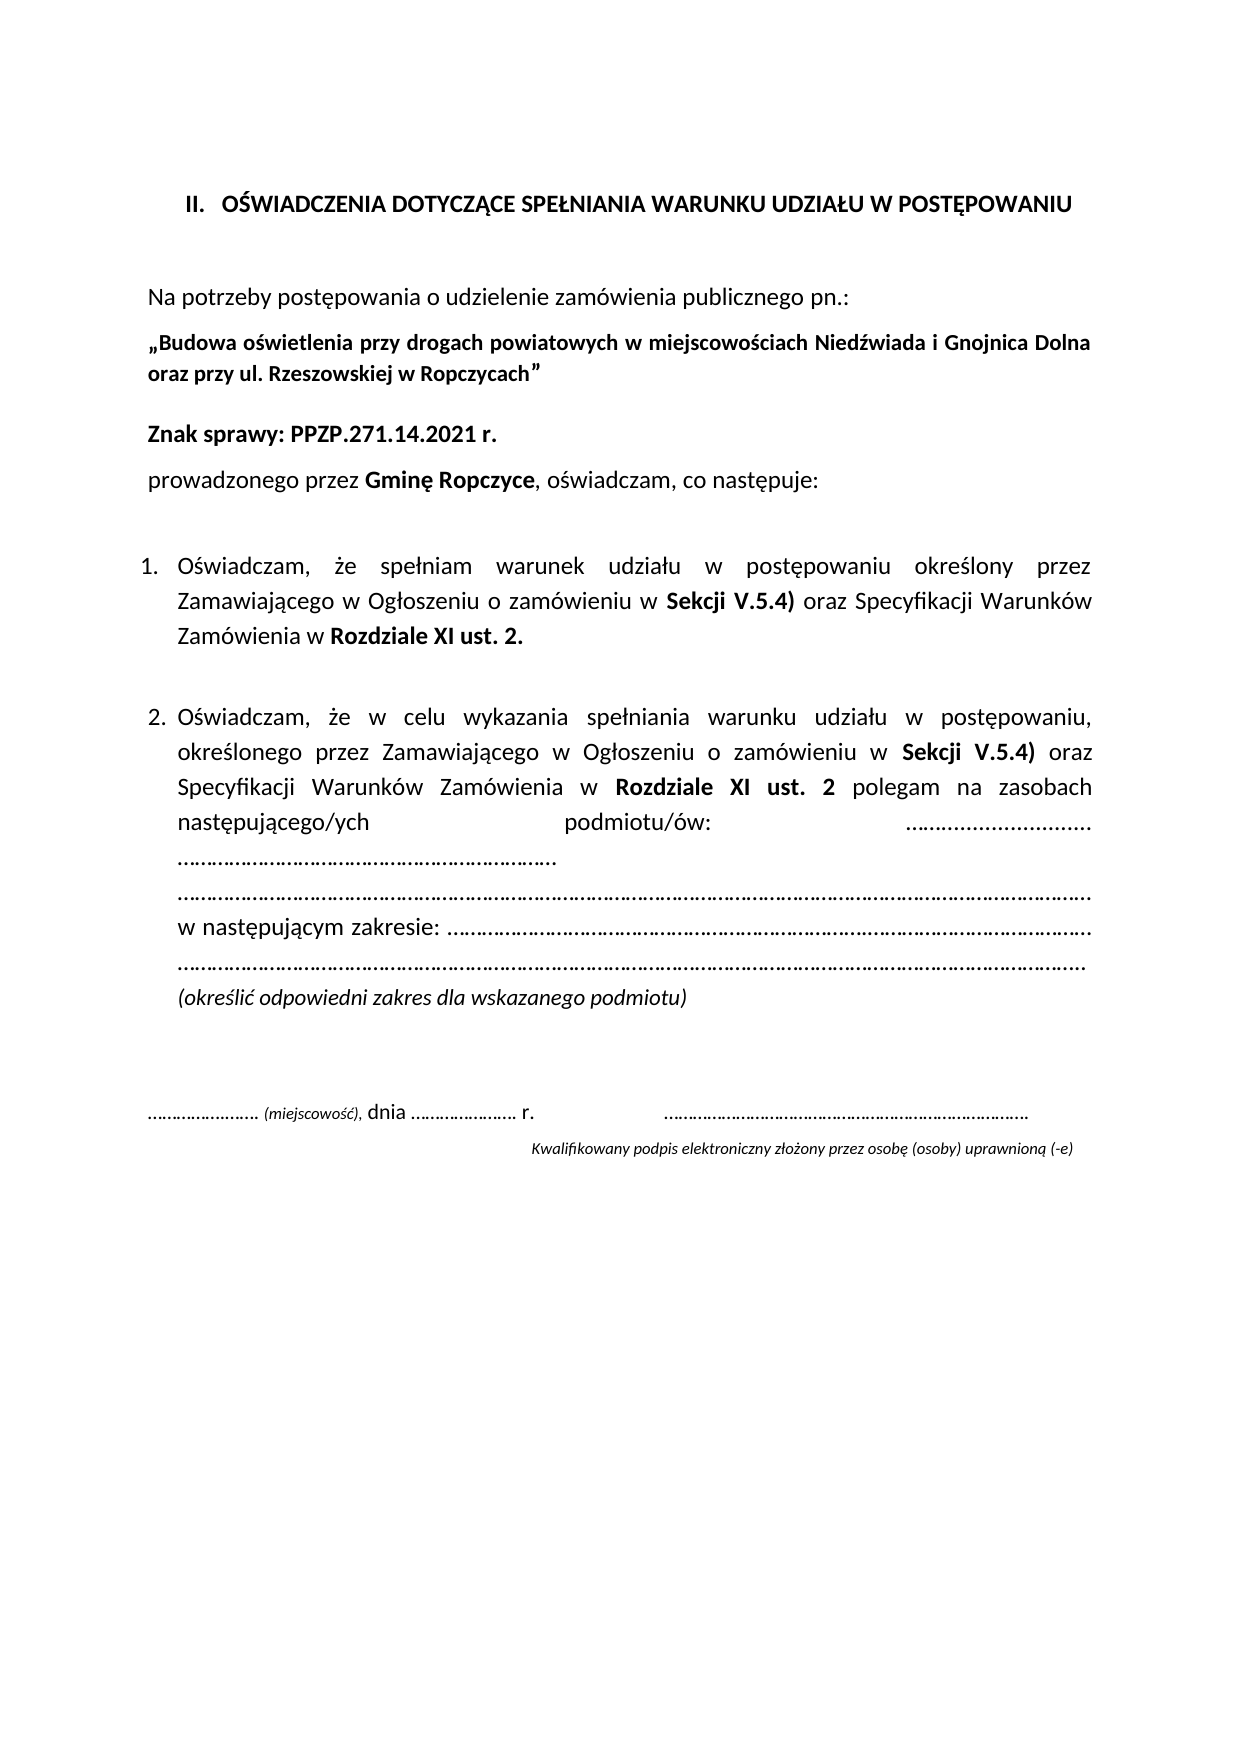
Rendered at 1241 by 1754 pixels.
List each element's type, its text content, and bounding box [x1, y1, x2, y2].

text prowadzonego przez Gminę Ropczyce, oświadczam, co następuje: [148, 464, 1092, 494]
text Kwalifikowany podpis elektroniczny złożony przez osobę (osoby) uprawnioną (-e) [443, 1138, 1092, 1158]
list Oświadczam, że spełniam warunek udziału w postępowaniu określony przez Zamawiającego w Ogłoszeniu o zamówieniu w Sekcji V.5.4) oraz Specyfikacji Warunków Zamówienia w Rozdziale XI ust. 2. [140, 551, 1092, 651]
text …………….……. (miejscowość), dnia …………………. r. …………………………………………………………………. [148, 1098, 1092, 1124]
list Oświadczam, że w celu wykazania spełniania warunku udziału w postępowaniu, określonego przez Zamawiającego w Ogłoszeniu o zamówieniu w Sekcji V.5.4) oraz Specyfikacji Warunków Zamówienia w Rozdziale XI ust. 2 polegam na zasobach następującego/ych podmiotu/ów: ……........................………………………………………………………… ……………………………………………………………………………………………………………………………………………w następującym zakresie: ……………………………………………………………….………………………………… ………………………………………………………………………………………………………………………………………….. (określić odpowiedni zakres dla wskazanego podmiotu) [148, 701, 1092, 1012]
list OŚWIADCZENIA DOTYCZĄCE SPEŁNIANIA WARUNKU UDZIAŁU W POSTĘPOWANIU [185, 188, 1092, 218]
text „Budowa oświetlenia przy drogach powiatowych w miejscowościach Niedźwiada i Gnojnica Dolna oraz przy ul. Rzeszowskiej w Ropczycach” [148, 327, 1092, 388]
text Na potrzeby postępowania o udzielenie zamówienia publicznego pn.: [148, 281, 1092, 311]
text Znak sprawy: PPZP.271.14.2021 r. [148, 418, 1092, 449]
